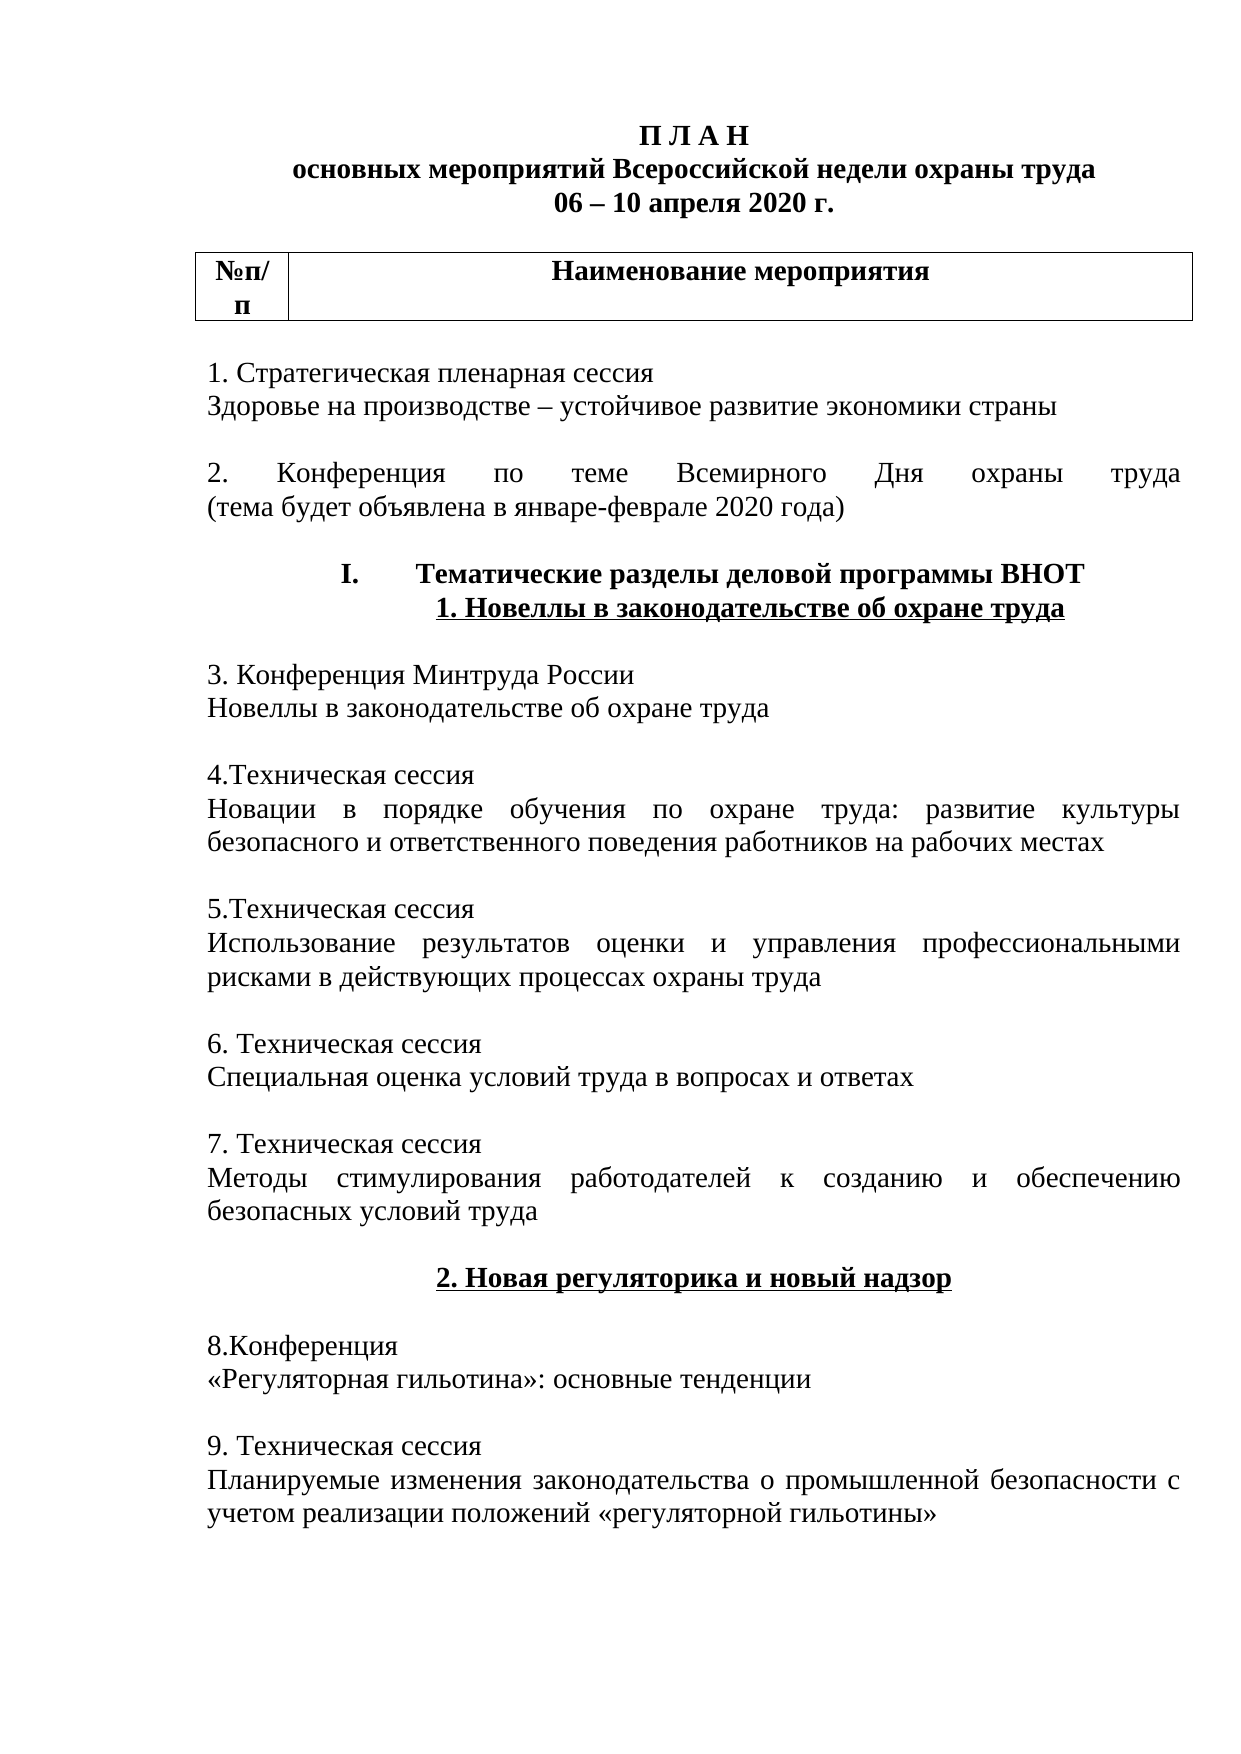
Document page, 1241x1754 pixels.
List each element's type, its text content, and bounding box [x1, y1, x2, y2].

text 06 – 10 апреля 2020 г. [207, 185, 1181, 219]
text Новации в порядке обучения по охране труда: развитие культуры безопасного и ответственного поведения работников на рабочих местах [207, 791, 1181, 858]
text 1. Стратегическая пленарная сессия [207, 321, 1181, 388]
text Планируемые изменения законодательства о промышленной безопасности с учетом реализации положений «регуляторной гильотины» [207, 1462, 1181, 1529]
text 3. Конференция Минтруда России [207, 657, 1181, 690]
text 9. Техническая сессия [207, 1428, 1181, 1462]
text 5.Техническая сессия [207, 858, 1181, 925]
list Тематические разделы деловой программы ВНОТ 1. Новеллы в законодательстве об охране труда [244, 556, 1181, 623]
text 8.Конференция [207, 1328, 1181, 1361]
text Здоровье на производстве – устойчивое развитие экономики страны [207, 388, 1181, 422]
text 4.Техническая сессия [207, 724, 1181, 791]
table_header №п/п [196, 253, 288, 320]
text Новеллы в законодательстве об охране труда [207, 690, 1181, 724]
table_header Наименование мероприятия [289, 253, 1192, 320]
text 2. Конференция по теме Всемирного Дня охраны труда (тема будет объявлена в январе-феврале 2020 года) [207, 456, 1181, 523]
text 2. Новая регуляторика и новый надзор [207, 1261, 1181, 1294]
text Специальная оценка условий труда в вопросах и ответах [207, 1059, 1181, 1093]
text Методы стимулирования работодателей к созданию и обеспечению безопасных условий труда [207, 1160, 1181, 1227]
text 7. Техническая сессия [207, 1126, 1181, 1160]
text Использование результатов оценки и управления профессиональными рисками в действующих процессах охраны труда [207, 925, 1181, 992]
text «Регуляторная гильотина»: основные тенденции [207, 1361, 1181, 1395]
text П Л А Н основных мероприятий Всероссийской недели охраны труда [207, 118, 1181, 185]
text 6. Техническая сессия [207, 1026, 1181, 1059]
